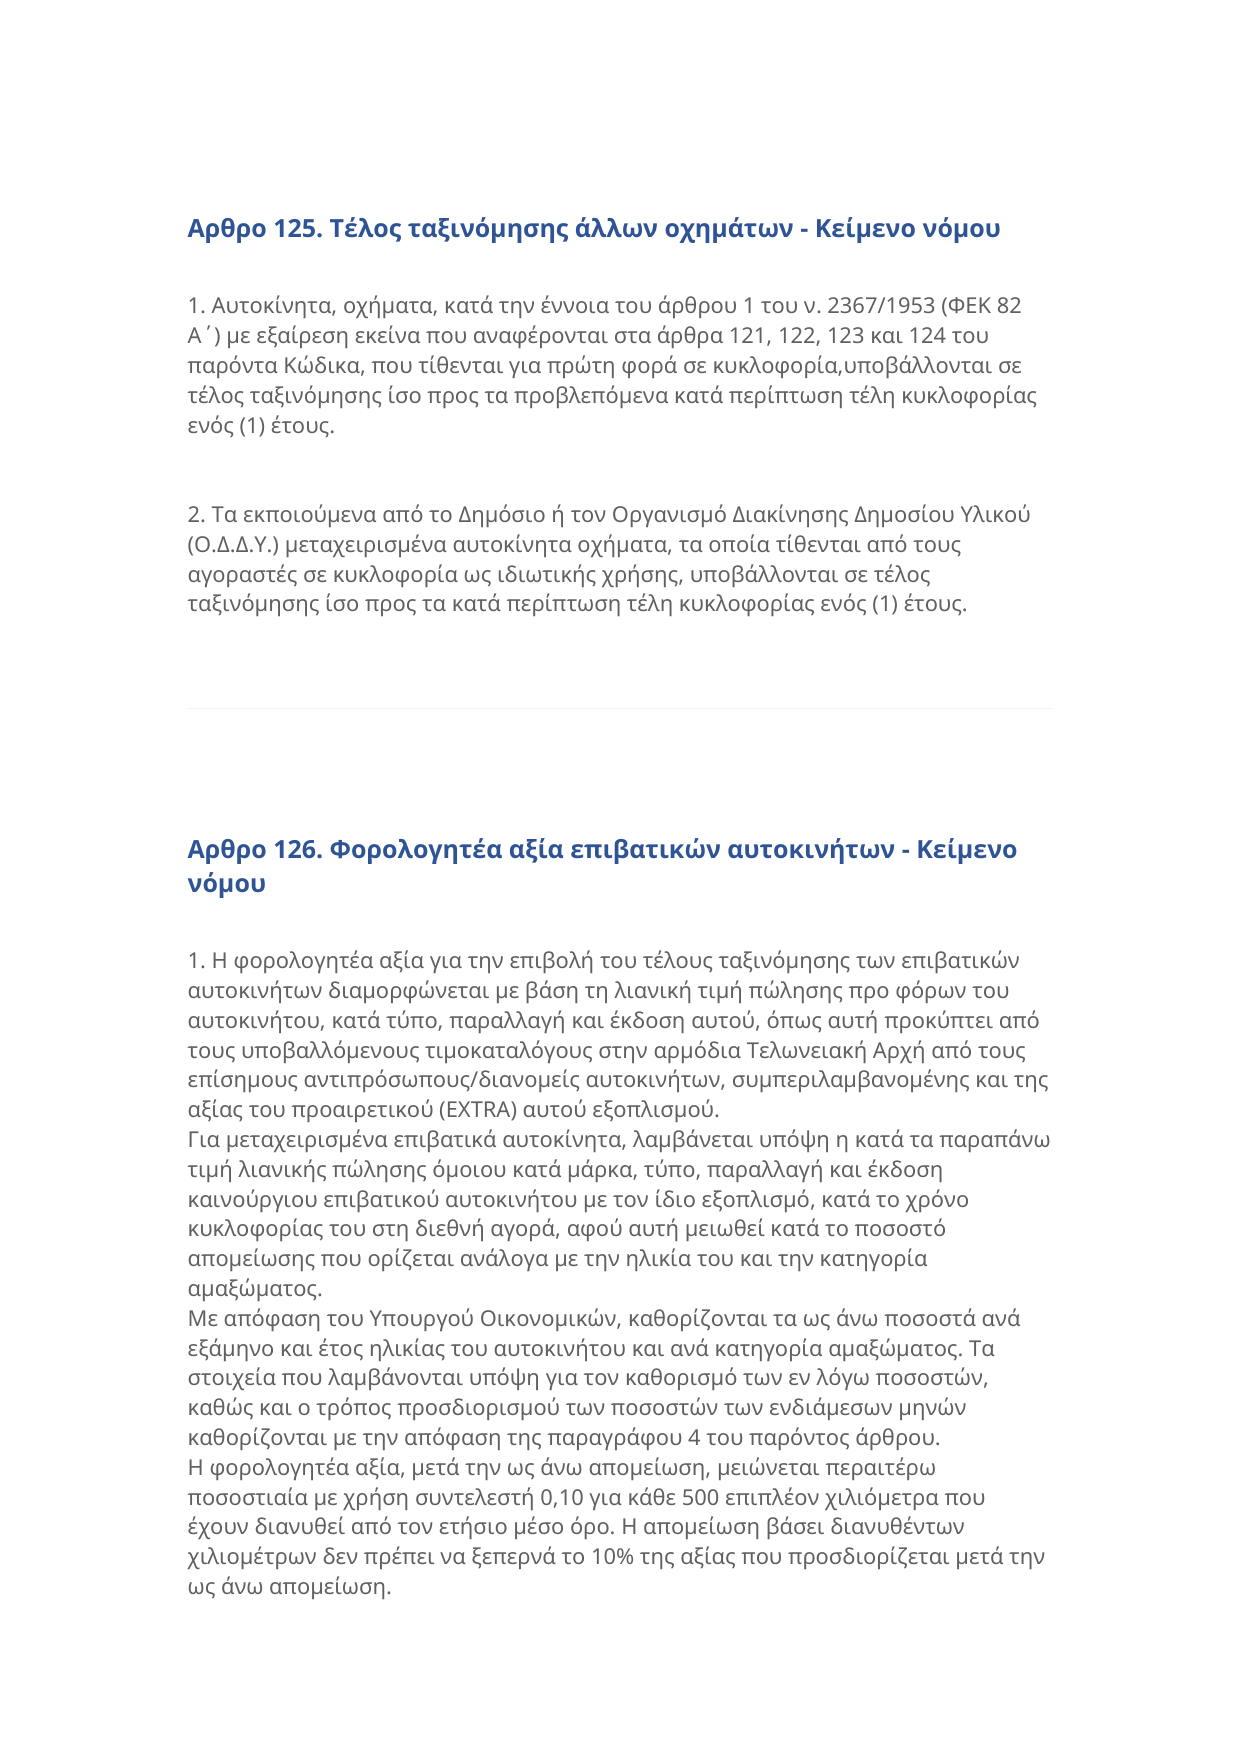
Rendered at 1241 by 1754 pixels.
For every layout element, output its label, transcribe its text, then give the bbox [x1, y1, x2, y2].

text 1. Αυτοκίνητα, οχήματα, κατά την έννοια του άρθρου 1 του ν. 2367/1953 (ΦΕΚ 82 Α΄) με εξαίρεση εκείνα που αναφέρονται στα άρθρα 121, 122, 123 και 124 του παρόντα Κώδικα, που τίθενται για πρώτη φορά σε κυκλοφορία,υποβάλλονται σε τέλος ταξινόμησης ίσο προς τα προβλεπόμενα κατά περίπτωση τέλη κυκλοφορίας ενός (1) έτους. 2. Τα εκποιούμενα από το Δημόσιο ή τον Οργανισμό Διακίνησης Δημοσίου Υλικού (Ο.Δ.Δ.Υ.) μεταχειρισμένα αυτοκίνητα οχήματα, τα οποία τίθενται από τους αγοραστές σε κυκλοφορία ως ιδιωτικής χρήσης, υποβάλλονται σε τέλος ταξινόμησης ίσο προς τα κατά περίπτωση τέλη κυκλοφορίας ενός (1) έτους. [187, 261, 1053, 677]
subtitle Αρθρο 126. Φορολογητέα αξία επιβατικών αυτοκινήτων - Κείμενο νόμου [187, 832, 1053, 900]
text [187, 916, 1053, 1601]
subtitle Αρθρο 125. Τέλος ταξινόμησης άλλων οχημάτων - Κείμενο νόμου [187, 211, 1053, 245]
